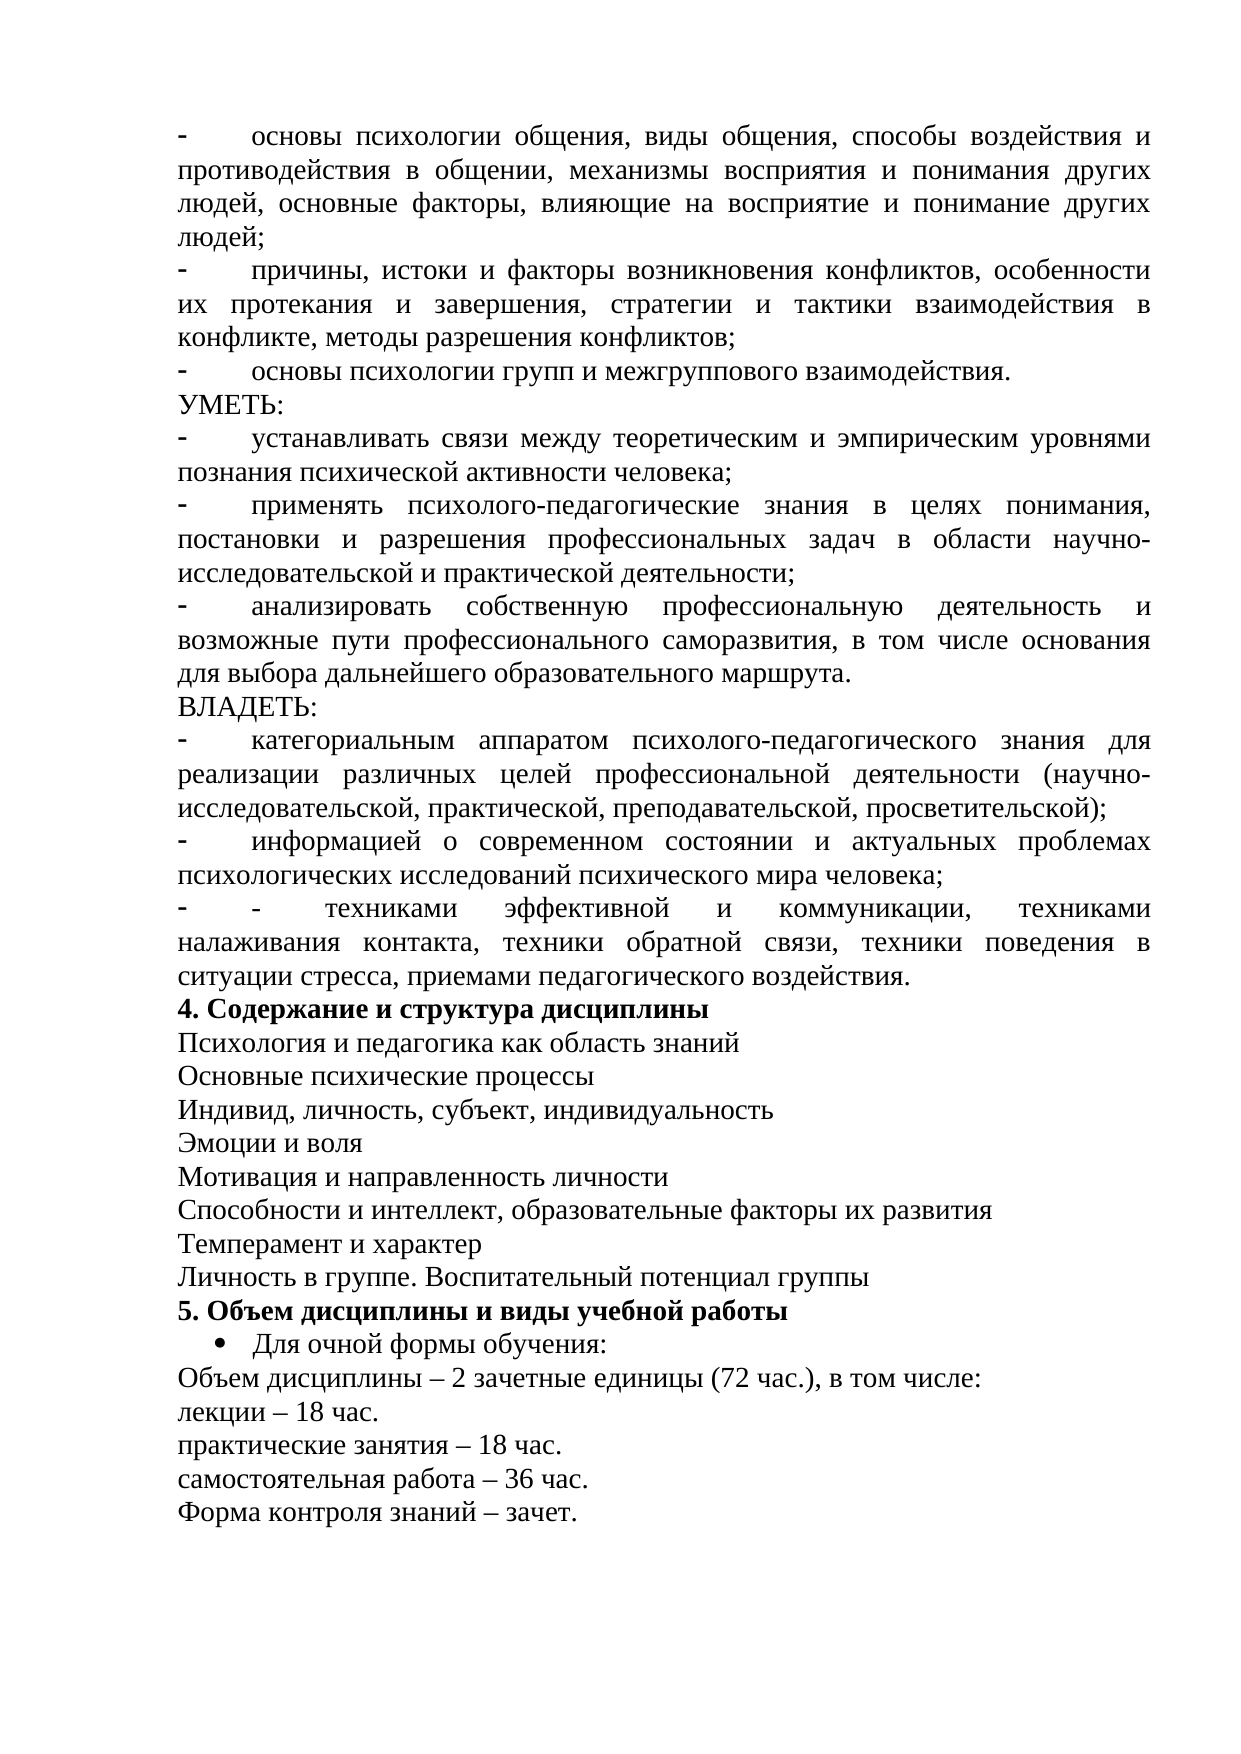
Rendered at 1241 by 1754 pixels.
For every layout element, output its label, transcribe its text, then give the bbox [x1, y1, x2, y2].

list - техниками эффективной и коммуникации, техниками налаживания контакта, техники обратной связи, техники поведения в ситуации стресса, приемами педагогического воздействия. [177, 890, 1152, 991]
text Объем дисциплины – 2 зачетные единицы (72 час.), в том числе: [177, 1360, 1152, 1394]
list основы психологии общения, виды общения, способы воздействия и противодействия в общении, механизмы восприятия и понимания других людей, основные факторы, влияющие на восприятие и понимание других людей; [177, 118, 1152, 252]
list анализировать собственную профессиональную деятельность и возможные пути профессионального саморазвития, в том числе основания для выбора дальнейшего образовательного маршрута. [177, 588, 1152, 689]
text УМЕТЬ: [177, 387, 1152, 420]
text лекции – 18 час. [177, 1394, 1152, 1427]
text практические занятия – 18 час. [177, 1427, 1152, 1461]
list Для очной формы обучения: [215, 1327, 1152, 1360]
list применять психолого-педагогические знания в целях понимания, постановки и разрешения профессиональных задач в области научно-исследовательской и практической деятельности; [177, 487, 1152, 588]
text Индивид, личность, субъект, индивидуальность [177, 1092, 1152, 1125]
text ВЛАДЕТЬ: [177, 689, 1152, 722]
text Темперамент и характер [177, 1226, 1152, 1259]
text самостоятельная работа – 36 час. [177, 1461, 1152, 1494]
list информацией о современном состоянии и актуальных проблемах психологических исследований психического мира человека; [177, 823, 1152, 890]
list причины, истоки и факторы возникновения конфликтов, особенности их протекания и завершения, стратегии и тактики взаимодействия в конфликте, методы разрешения конфликтов; [177, 252, 1152, 353]
text 5. Объем дисциплины и виды учебной работы [177, 1293, 1152, 1327]
text Личность в группе. Воспитательный потенциал группы [177, 1259, 1152, 1293]
text Психология и педагогика как область знаний [177, 1025, 1152, 1058]
list категориальным аппаратом психолого-педагогического знания для реализации различных целей профессиональной деятельности (научно-исследовательской, практической, преподавательской, просветительской); [177, 722, 1152, 823]
text Основные психические процессы [177, 1058, 1152, 1092]
text Форма контроля знаний – зачет. [177, 1494, 1152, 1528]
list основы психологии групп и межгруппового взаимодействия. [177, 353, 1152, 387]
text Мотивация и направленность личности [177, 1159, 1152, 1192]
list устанавливать связи между теоретическим и эмпирическим уровнями познания психической активности человека; [177, 420, 1152, 487]
text Способности и интеллект, образовательные факторы их развития [177, 1192, 1152, 1226]
text 4. Содержание и структура дисциплины [177, 991, 1152, 1025]
text Эмоции и воля [177, 1125, 1152, 1159]
